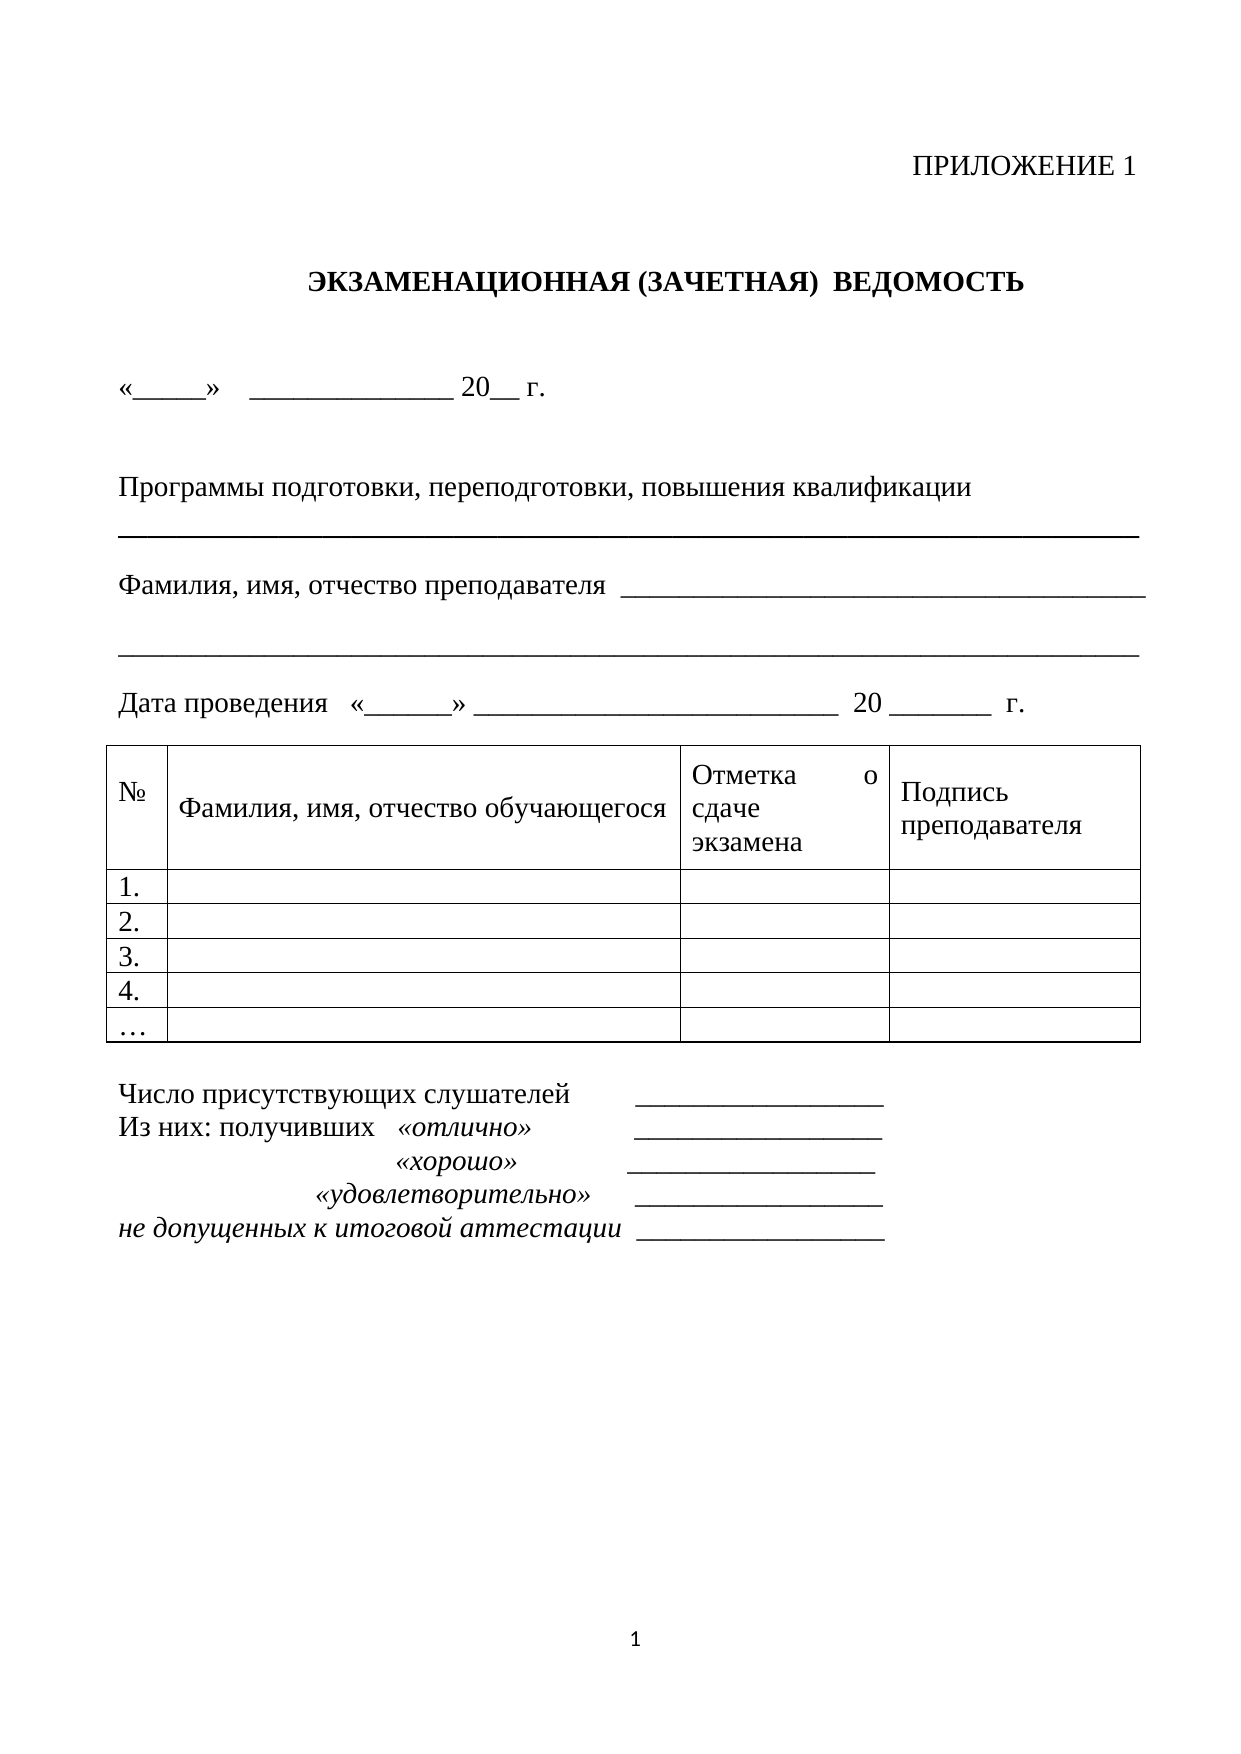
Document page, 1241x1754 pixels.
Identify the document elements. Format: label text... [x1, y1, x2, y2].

table_cell [168, 1008, 680, 1041]
text ______________________________________________________________________ [118, 507, 1152, 541]
table_cell [107, 870, 167, 903]
table_cell [890, 870, 1140, 903]
subtitle Программы подготовки, переподготовки, повышения квалификации [118, 469, 1152, 502]
table_header № [107, 746, 167, 868]
table_header Подпись преподавателя [890, 746, 1140, 868]
table_cell [168, 939, 680, 972]
text «хорошо» _________________ [118, 1143, 1152, 1177]
text Число присутствующих слушателей _________________ [118, 1076, 1152, 1109]
table_cell [168, 973, 680, 1007]
table_cell [168, 870, 680, 903]
table_cell [107, 939, 167, 972]
text Дата проведения «______» _________________________ 20 _______ г. [118, 686, 1152, 719]
table_cell [681, 973, 889, 1007]
text Фамилия, имя, отчество преподавателя ____________________________________ [118, 567, 1152, 600]
table_cell … [107, 1008, 167, 1041]
text «_____» ______________ 20__ г. [118, 369, 1152, 402]
table_cell [890, 1008, 1140, 1041]
table_cell [890, 939, 1140, 972]
table_cell [107, 973, 167, 1007]
text не допущенных к итоговой аттестации _________________ [118, 1210, 1152, 1244]
table_cell [168, 904, 680, 938]
text Из них: получивших «отлично» _________________ [118, 1109, 1152, 1143]
table_cell [681, 939, 889, 972]
text ______________________________________________________________________ [118, 626, 1152, 660]
table_header Фамилия, имя, отчество обучающегося [168, 746, 680, 868]
table_cell [681, 870, 889, 903]
subtitle ЭКЗАМЕНАЦИОННАЯ (ЗАЧЕТНАЯ) ВЕДОМОСТЬ [118, 264, 1152, 298]
table_cell [890, 904, 1140, 938]
table_cell [681, 1008, 889, 1041]
table_cell [890, 973, 1140, 1007]
table_header Отметка о сдаче экзамена [681, 746, 889, 868]
table_header ПРИЛОЖЕНИЕ 1 [901, 148, 1163, 182]
table_cell [107, 904, 167, 938]
text «удовлетворительно» _________________ [118, 1177, 1152, 1210]
table_cell [681, 904, 889, 938]
